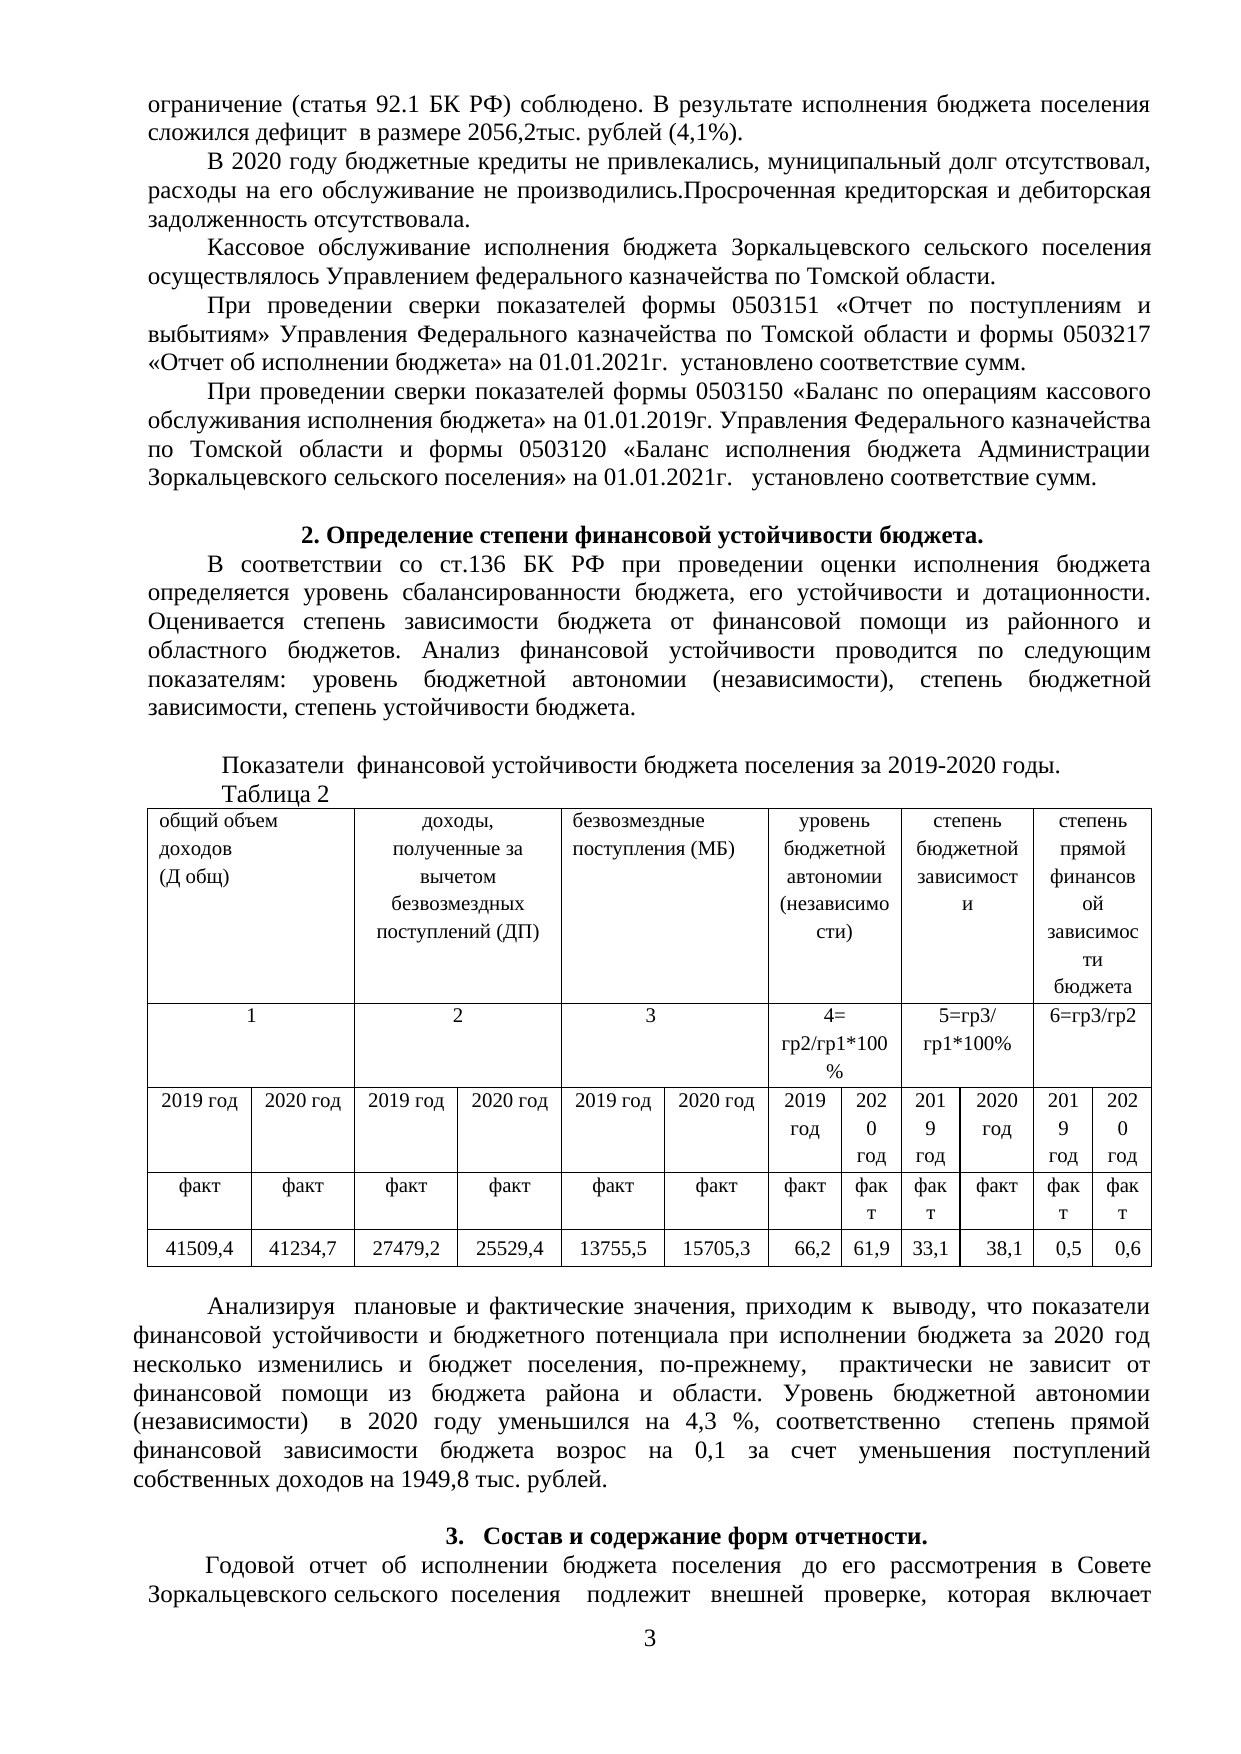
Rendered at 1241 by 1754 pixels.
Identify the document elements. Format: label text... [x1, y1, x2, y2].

table_cell факт [1034, 1173, 1092, 1228]
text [148, 89, 1152, 146]
table_header уровень бюджетной автономии (независимости) [769, 809, 901, 1002]
table_cell факт [148, 1173, 251, 1228]
table_cell факт [902, 1173, 959, 1228]
table_cell 2020 год [665, 1088, 768, 1172]
table_cell факт [961, 1173, 1033, 1228]
text В 2020 году бюджетные кредиты не привлекались, муниципальный долг отсутствовал, расходы на его обслуживание не производились.Просроченная кредиторская и дебиторская задолженность отсутствовала. [148, 146, 1152, 232]
text Показатели финансовой устойчивости бюджета поселения за 2019-2020 годы. [148, 750, 1152, 779]
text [148, 1550, 1152, 1608]
table_header степень бюджетной зависимости [902, 809, 1033, 1002]
table_cell 2020 год [252, 1088, 354, 1172]
table_cell факт [769, 1173, 841, 1228]
table_header степень прямой финансовой зависимости бюджета [1034, 809, 1151, 1002]
text Анализируя плановые и фактические значения, приходим к выводу, что показатели финансовой устойчивости и бюджетного потенциала при исполнении бюджета за 2020 год несколько изменились и бюджет поселения, по-прежнему, практически не зависит от финансовой помощи из бюджета района и области. Уровень бюджетной автономии (независимости) в 2020 году уменьшился на 4,3 %, соответственно степень прямой финансовой зависимости бюджета возрос на 0,1 за счет уменьшения поступлений собственных доходов на 1949,8 тыс. рублей. [133, 1291, 1152, 1493]
table_cell 0,5 [1034, 1230, 1092, 1266]
table_cell 2019 год [562, 1088, 664, 1172]
table_cell 13755,5 [562, 1230, 664, 1266]
table_cell 27479,2 [355, 1230, 457, 1266]
table_cell факт [1093, 1173, 1151, 1228]
table_header доходы, полученные за вычетом безвозмездных поступлений (ДП) [355, 809, 561, 1002]
table_cell 33,1 [902, 1230, 959, 1266]
table_cell 15705,3 [665, 1230, 768, 1266]
table_cell 5=гр3/гр1*100% [902, 1004, 1033, 1087]
text Кассовое обслуживание исполнения бюджета Зоркальцевского сельского поселения осуществлялось Управлением федерального казначейства по Томской области. [148, 232, 1152, 290]
text 2. Определение степени финансовой устойчивости бюджета. [74, 520, 1152, 549]
table_cell факт [252, 1173, 354, 1228]
text При проведении сверки показателей формы 0503151 «Отчет по поступлениям и выбытиям» Управления Федерального казначейства по Томской области и формы 0503217 «Отчет об исполнении бюджета» на 01.01.2021г. установлено соответствие сумм. [148, 290, 1152, 376]
table_cell 25529,4 [458, 1230, 561, 1266]
list Состав и содержание форм отчетности. [222, 1521, 1152, 1550]
table_cell факт [665, 1173, 768, 1228]
table_cell 2019 год [148, 1088, 251, 1172]
table_cell 1 [148, 1004, 354, 1087]
table_cell 61,9 [842, 1230, 901, 1266]
table_cell факт [562, 1173, 664, 1228]
table_cell 2020 год [842, 1088, 901, 1172]
table_cell 2019 год [1034, 1088, 1092, 1172]
table_cell 66,2 [769, 1230, 841, 1266]
table_cell 3 [562, 1004, 768, 1087]
table_cell 2 [355, 1004, 561, 1087]
table_cell 38,1 [961, 1230, 1033, 1266]
table_cell 2019 год [355, 1088, 457, 1172]
table_cell факт [458, 1173, 561, 1228]
text При проведении сверки показателей формы 0503150 «Баланс по операциям кассового обслуживания исполнения бюджета» на 01.01.2019г. Управления Федерального казначейства по Томской области и формы 0503120 «Баланс исполнения бюджета Администрации Зоркальцевского сельского поселения» на 01.01.2021г. установлено соответствие сумм. [148, 376, 1152, 491]
table_cell 6=гр3/гр2 [1034, 1004, 1151, 1087]
table_cell 2020 год [961, 1088, 1033, 1172]
table_header безвозмездные поступления (МБ) [562, 809, 768, 1002]
table_cell 2019 год [769, 1088, 841, 1172]
table_cell 2019 год [902, 1088, 959, 1172]
table_header общий объем доходов (Д общ) [148, 809, 354, 1002]
table_cell 2020 год [1093, 1088, 1151, 1172]
table_cell 41234,7 [252, 1230, 354, 1266]
table_cell факт [355, 1173, 457, 1228]
text В соответствии со ст.136 БК РФ при проведении оценки исполнения бюджета определяется уровень сбалансированности бюджета, его устойчивости и дотационности. Оценивается степень зависимости бюджета от финансовой помощи из районного и областного бюджетов. Анализ финансовой устойчивости проводится по следующим показателям: уровень бюджетной автономии (независимости), степень бюджетной зависимости, степень устойчивости бюджета. [148, 549, 1152, 721]
table_cell факт [842, 1173, 901, 1228]
table_cell 0,6 [1093, 1230, 1151, 1266]
table_cell 4= гр2/гр1*100% [769, 1004, 901, 1087]
table_cell 2020 год [458, 1088, 561, 1172]
text Таблица 2 [74, 779, 1152, 807]
table_cell 41509,4 [148, 1230, 251, 1266]
